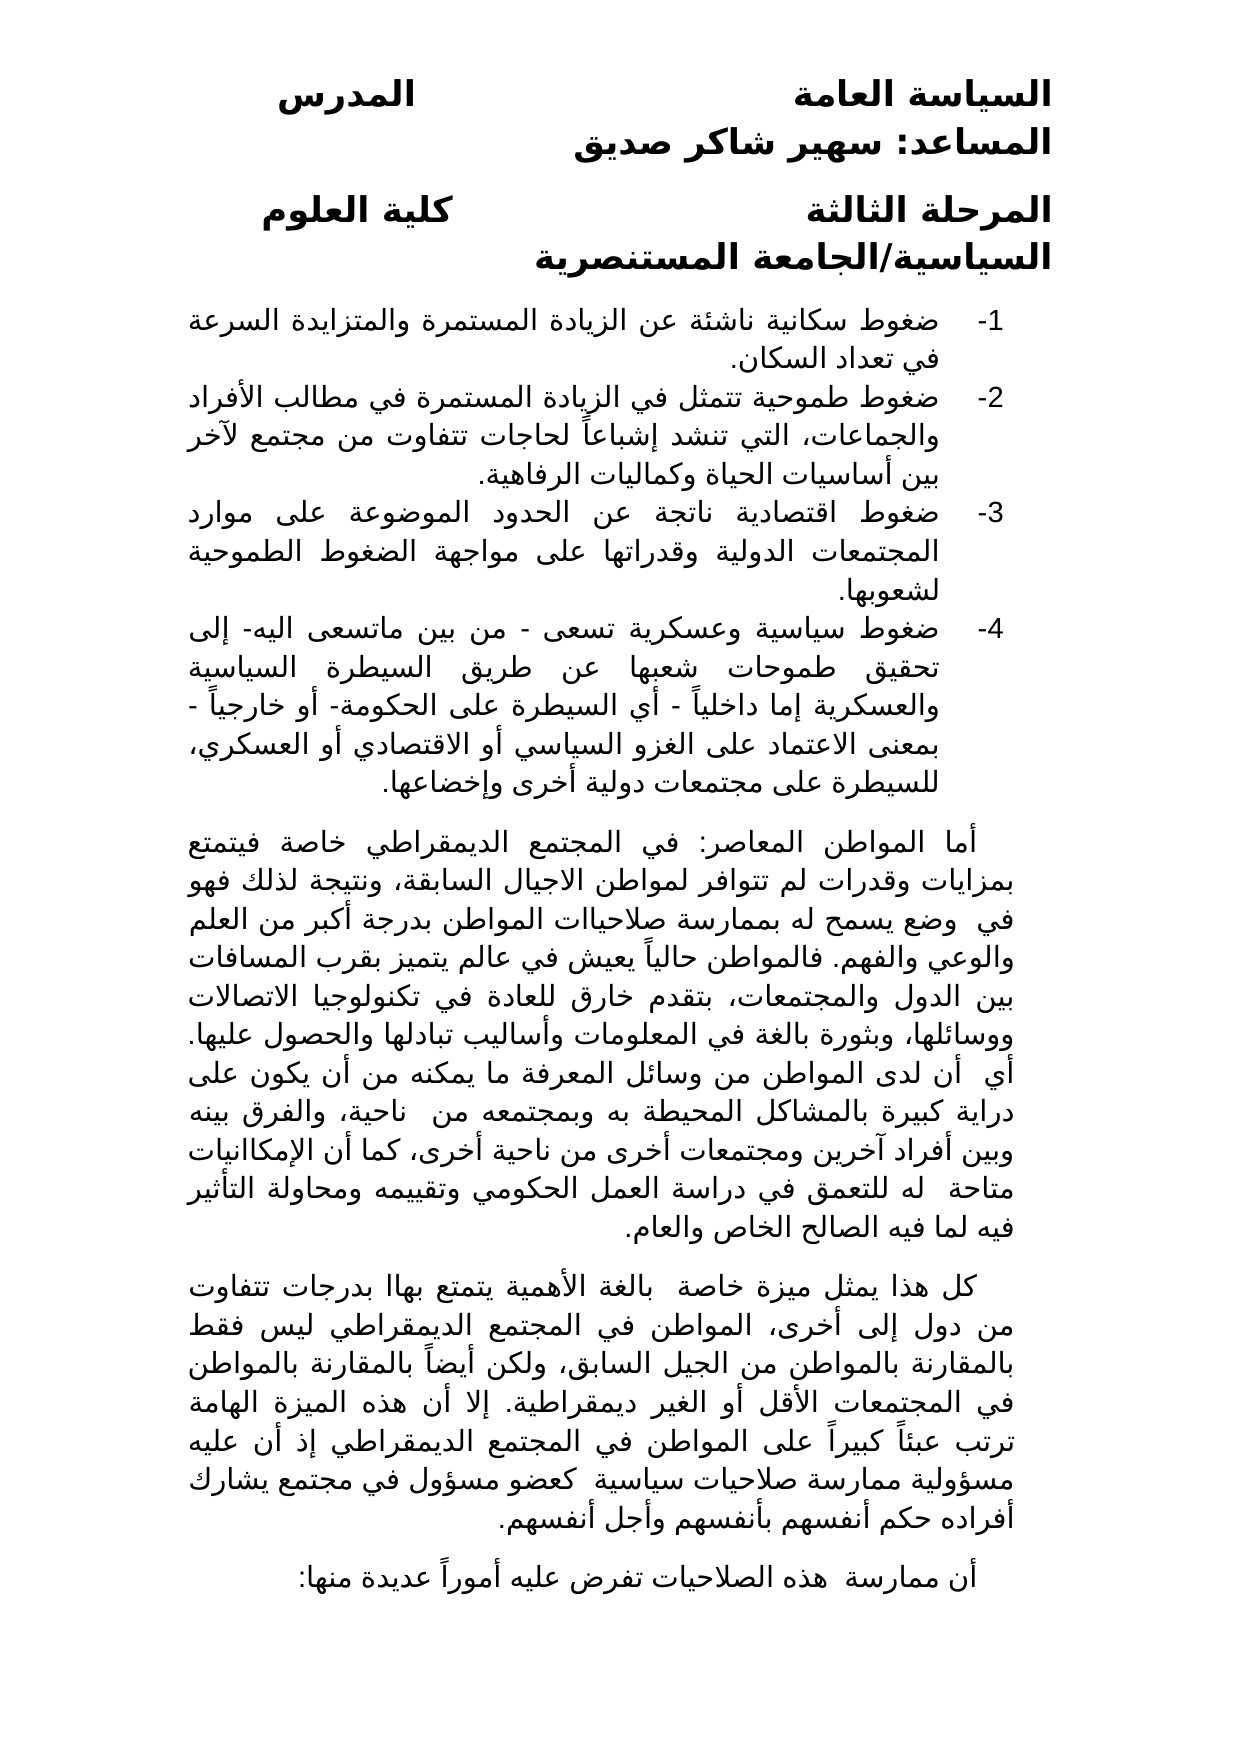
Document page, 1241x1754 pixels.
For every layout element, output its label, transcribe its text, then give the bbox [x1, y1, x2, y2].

text كل هذا يمثل ميزة خاصة بالغة الأهمية يتمتع بهاا بدرجات تتفاوت من دول إلى أخرى، المواطن في المجتمع الديمقراطي ليس فقط بالمقارنة بالمواطن من الجيل السابق، ولكن أيضاً بالمقارنة بالمواطن في المجتمعات الأقل أو الغير ديمقراطية. إلا أن هذه الميزة الهامة ترتب عبئاً كبيراً على المواطن في المجتمع الديمقراطي إذ أن عليه مسؤولية ممارسة صلاحيات سياسية كعضو مسؤول في مجتمع يشارك أفراده حكم أنفسهم بأنفسهم وأجل أنفسهم. [187, 1269, 1015, 1534]
text أن ممارسة هذه الصلاحيات تفرض عليه أموراً عديدة منها: [187, 1560, 1015, 1593]
list ضغوط اقتصادية ناتجة عن الحدود الموضوعة على موارد المجتمعات الدولية وقدراتها على مواجهة الضغوط الطموحية لشعوبها. [187, 495, 978, 606]
list ضغوط طموحية تتمثل في الزيادة المستمرة في مطالب الأفراد والجماعات، التي تنشد إشباعاً لحاجات تتفاوت من مجتمع لآخر بين أساسيات الحياة وكماليات الرفاهية. [187, 380, 978, 490]
list ضغوط سياسية وعسكرية تسعى - من بين ماتسعى اليه- إلى تحقيق طموحات شعبها عن طريق السيطرة السياسية والعسكرية إما داخلياً - أي السيطرة على الحكومة- أو خارجياً - بمعنى الاعتماد على الغزو السياسي أو الاقتصادي أو العسكري، للسيطرة على مجتمعات دولية أخرى وإخضاعها. [187, 611, 978, 799]
text أما المواطن المعاصر: في المجتمع الديمقراطي خاصة فيتمتع بمزايات وقدرات لم تتوافر لمواطن الاجيال السابقة، ونتيجة لذلك فهو في وضع يسمح له بممارسة صلاحياات المواطن بدرجة أكبر من العلم والوعي والفهم. فالمواطن حالياً يعيش في عالم يتميز بقرب المسافات بين الدول والمجتمعات، بتقدم خارق للعادة في تكنولوجيا الاتصالات ووسائلها، وبثورة بالغة في المعلومات وأساليب تبادلها والحصول عليها. أي أن لدى المواطن من وسائل المعرفة ما يمكنه من أن يكون على دراية كبيرة بالمشاكل المحيطة به وبمجتمعه من ناحية، والفرق بينه وبين أفراد آخرين ومجتمعات أخرى من ناحية أخرى، كما أن الإمكاانيات متاحة له للتعمق في دراسة العمل الحكومي وتقييمه ومحاولة التأثير فيه لما فيه الصالح الخاص والعام. [187, 824, 1015, 1243]
list ضغوط سكانية ناشئة عن الزيادة المستمرة والمتزايدة السرعة في تعداد السكان. [187, 303, 978, 375]
